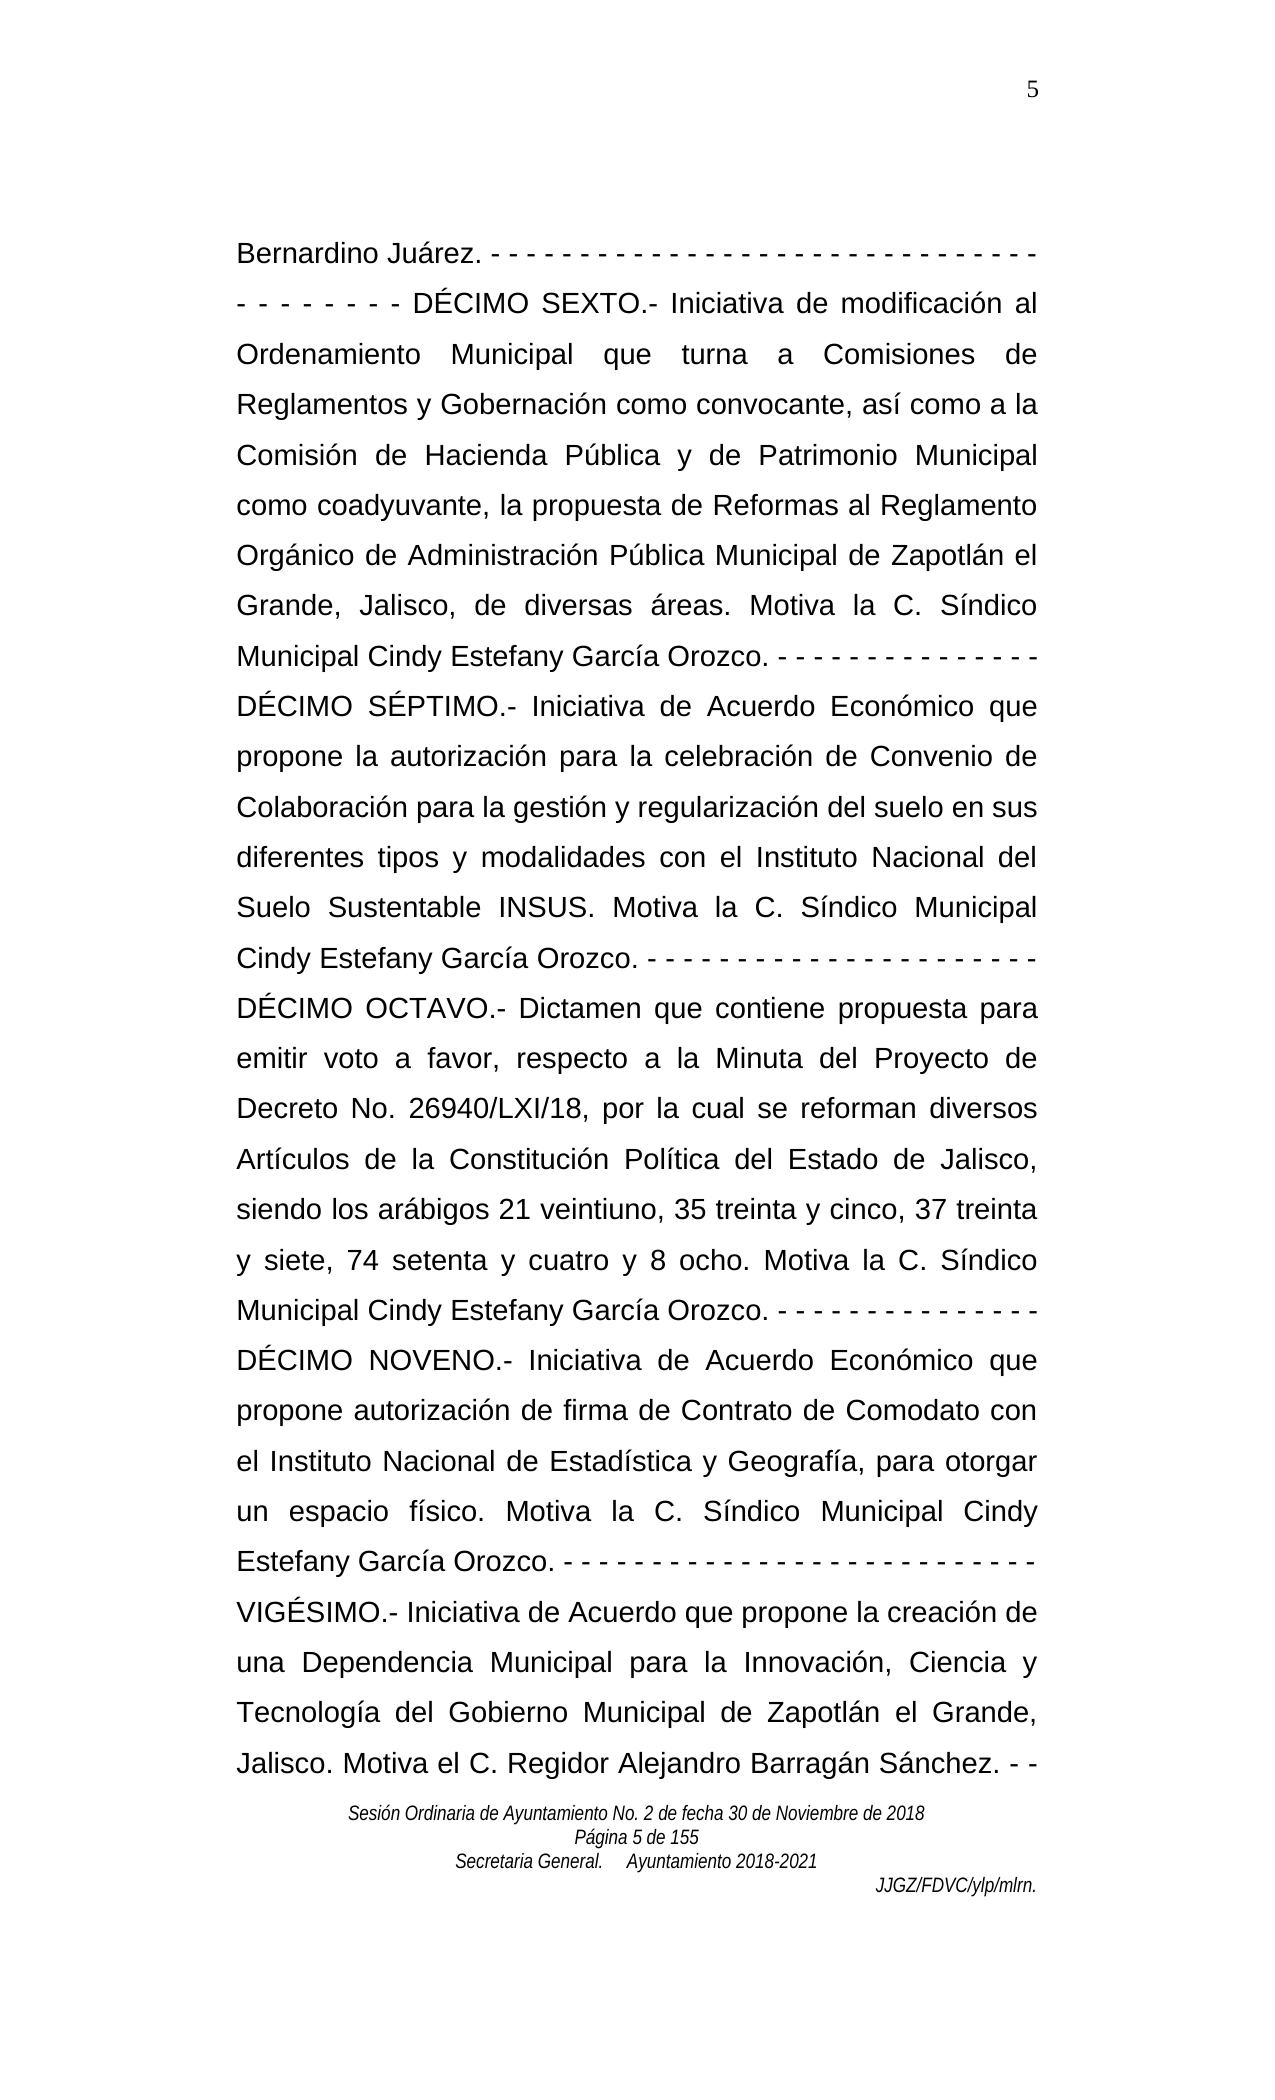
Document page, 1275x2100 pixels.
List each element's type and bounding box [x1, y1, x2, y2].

text [236, 236, 1039, 1779]
